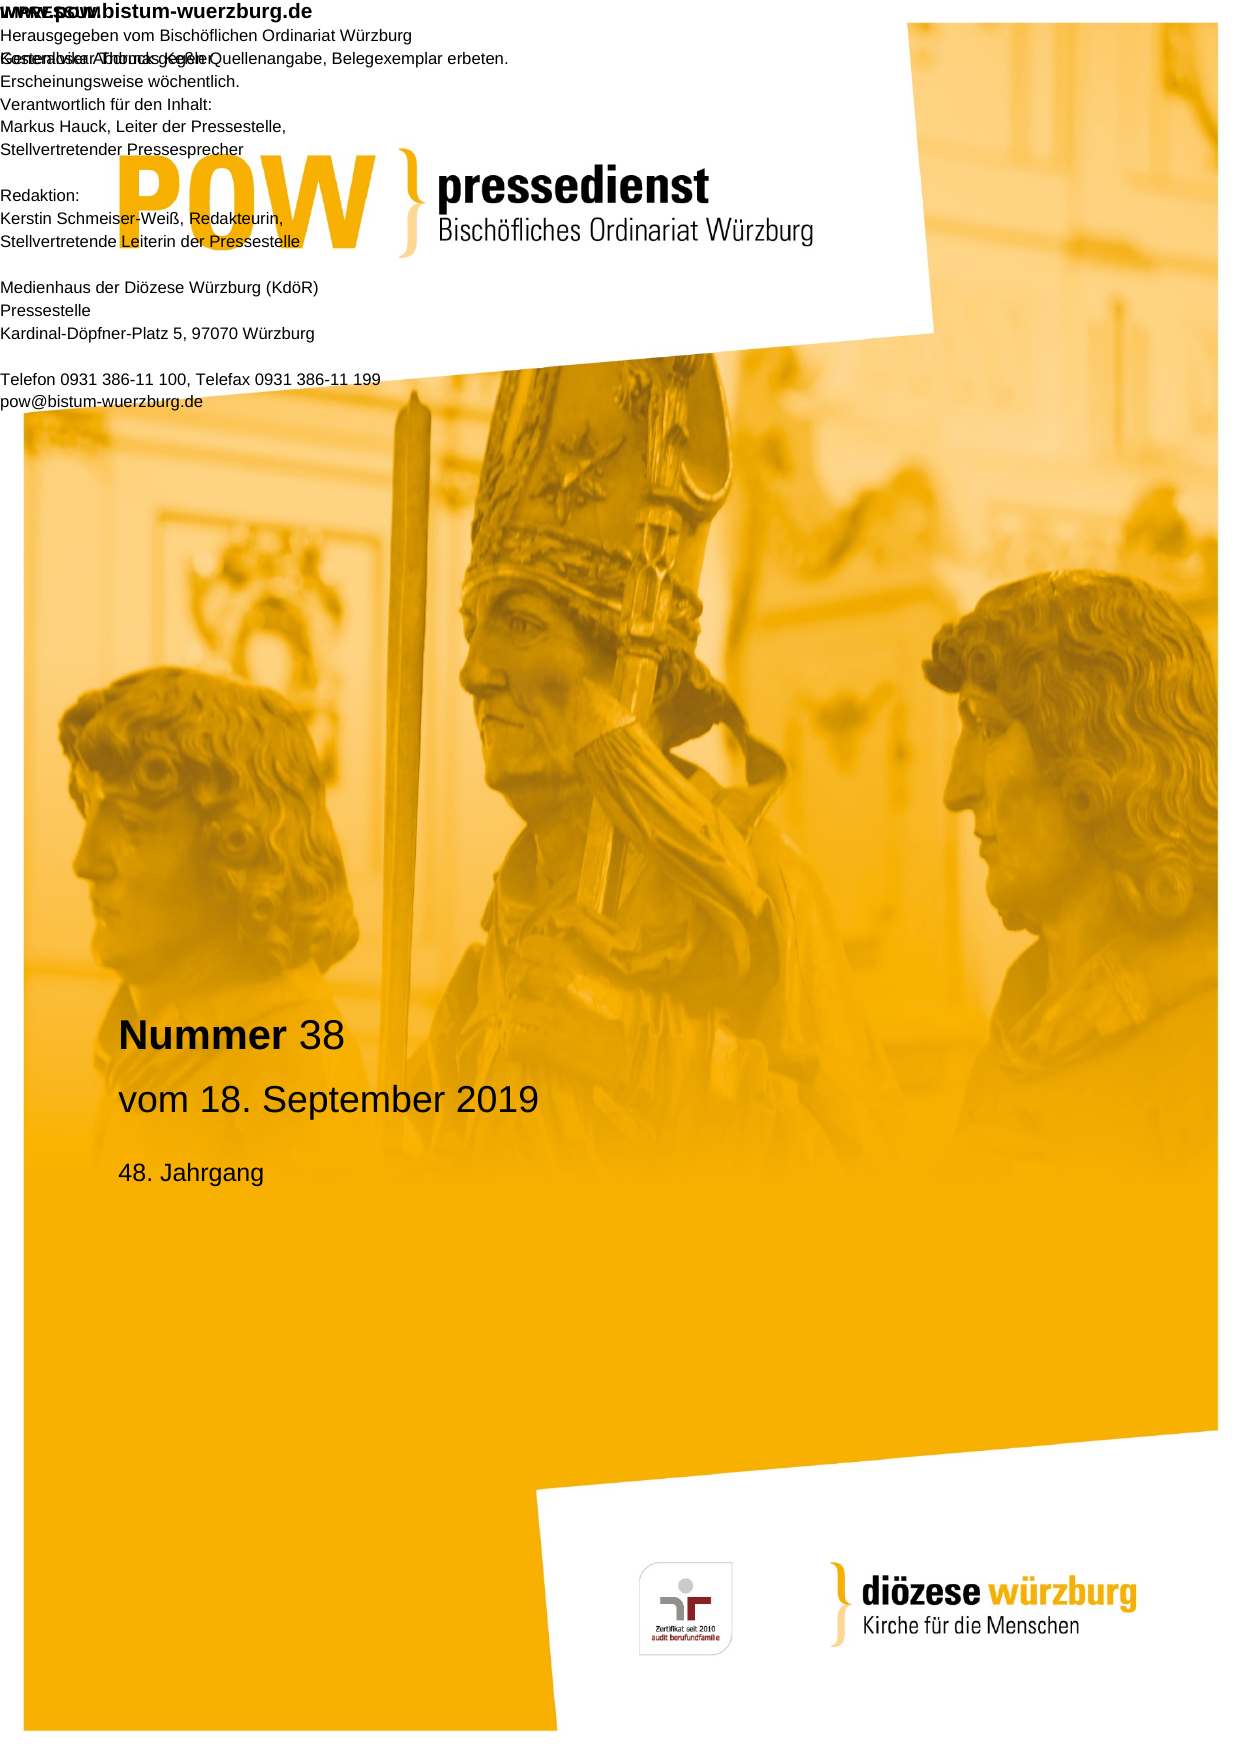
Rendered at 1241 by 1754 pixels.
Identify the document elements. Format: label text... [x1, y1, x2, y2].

text vom [118, 1077, 1181, 1120]
text . Jahrgang [118, 1157, 1181, 1186]
picture [0, 0, 1241, 1754]
text Nummer [118, 1010, 1181, 1058]
